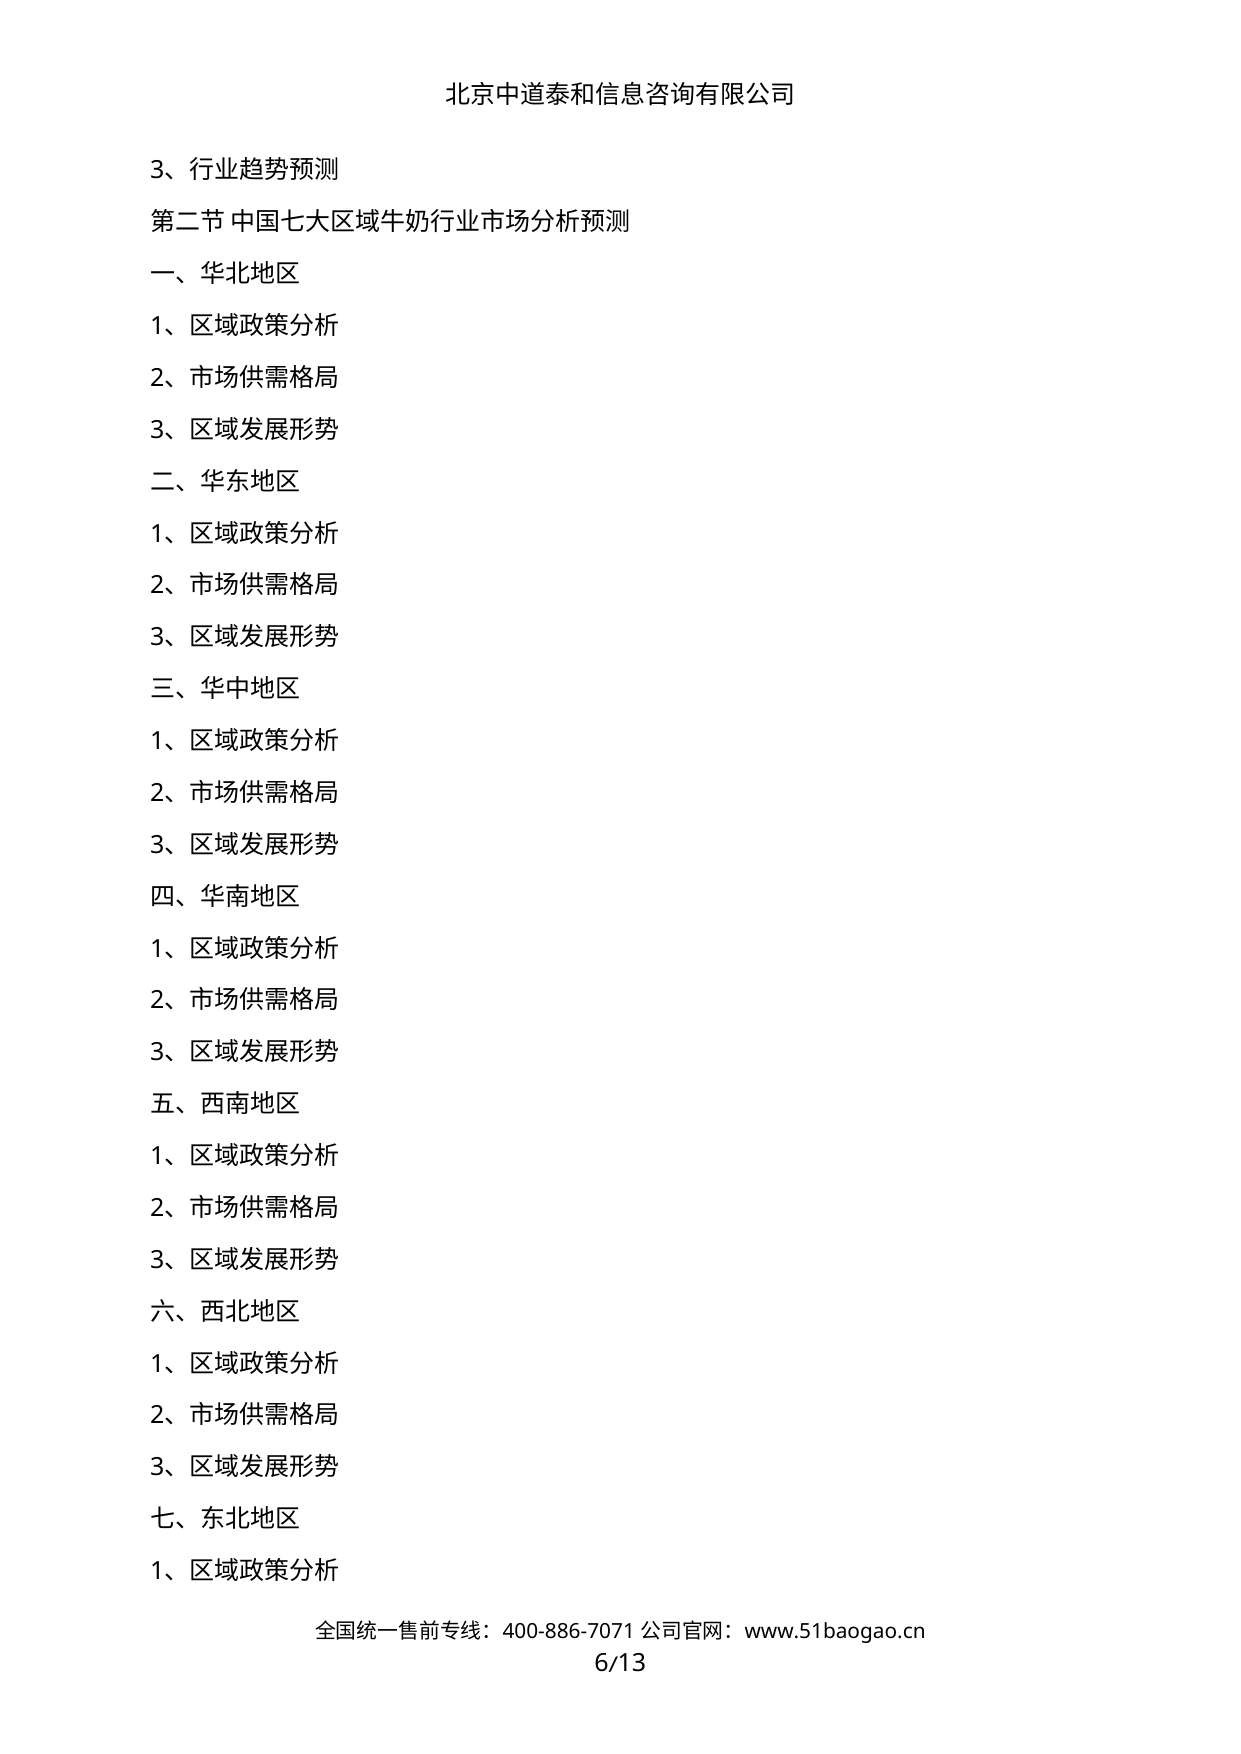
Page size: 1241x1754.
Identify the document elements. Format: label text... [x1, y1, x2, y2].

text 1、区域政策分析 [150, 306, 1090, 342]
text 1、区域政策分析 [150, 1343, 1090, 1379]
text 3、区域发展形势 [150, 617, 1090, 653]
text 七、东北地区 [150, 1499, 1090, 1535]
text 2、市场供需格局 [150, 565, 1090, 601]
text 3、行业趋势预测 [150, 150, 1090, 186]
text 3、区域发展形势 [150, 1032, 1090, 1068]
text 2、市场供需格局 [150, 980, 1090, 1016]
text 六、西北地区 [150, 1291, 1090, 1327]
text 2、市场供需格局 [150, 357, 1090, 394]
text 1、区域政策分析 [150, 928, 1090, 964]
text 一、华北地区 [150, 254, 1090, 290]
text 三、华中地区 [150, 669, 1090, 705]
text 3、区域发展形势 [150, 409, 1090, 446]
text 二、华东地区 [150, 461, 1090, 497]
text 2、市场供需格局 [150, 772, 1090, 809]
text 1、区域政策分析 [150, 721, 1090, 757]
text 3、区域发展形势 [150, 1239, 1090, 1276]
text 3、区域发展形势 [150, 1447, 1090, 1483]
text 1、区域政策分析 [150, 513, 1090, 549]
text 第二节 中国七大区域牛奶行业市场分析预测 [150, 202, 1090, 238]
text 1、区域政策分析 [150, 1136, 1090, 1172]
text 2、市场供需格局 [150, 1395, 1090, 1431]
text 1、区域政策分析 [150, 1551, 1090, 1587]
text 五、西南地区 [150, 1084, 1090, 1120]
text 2、市场供需格局 [150, 1187, 1090, 1224]
text 四、华南地区 [150, 876, 1090, 912]
text 3、区域发展形势 [150, 824, 1090, 861]
